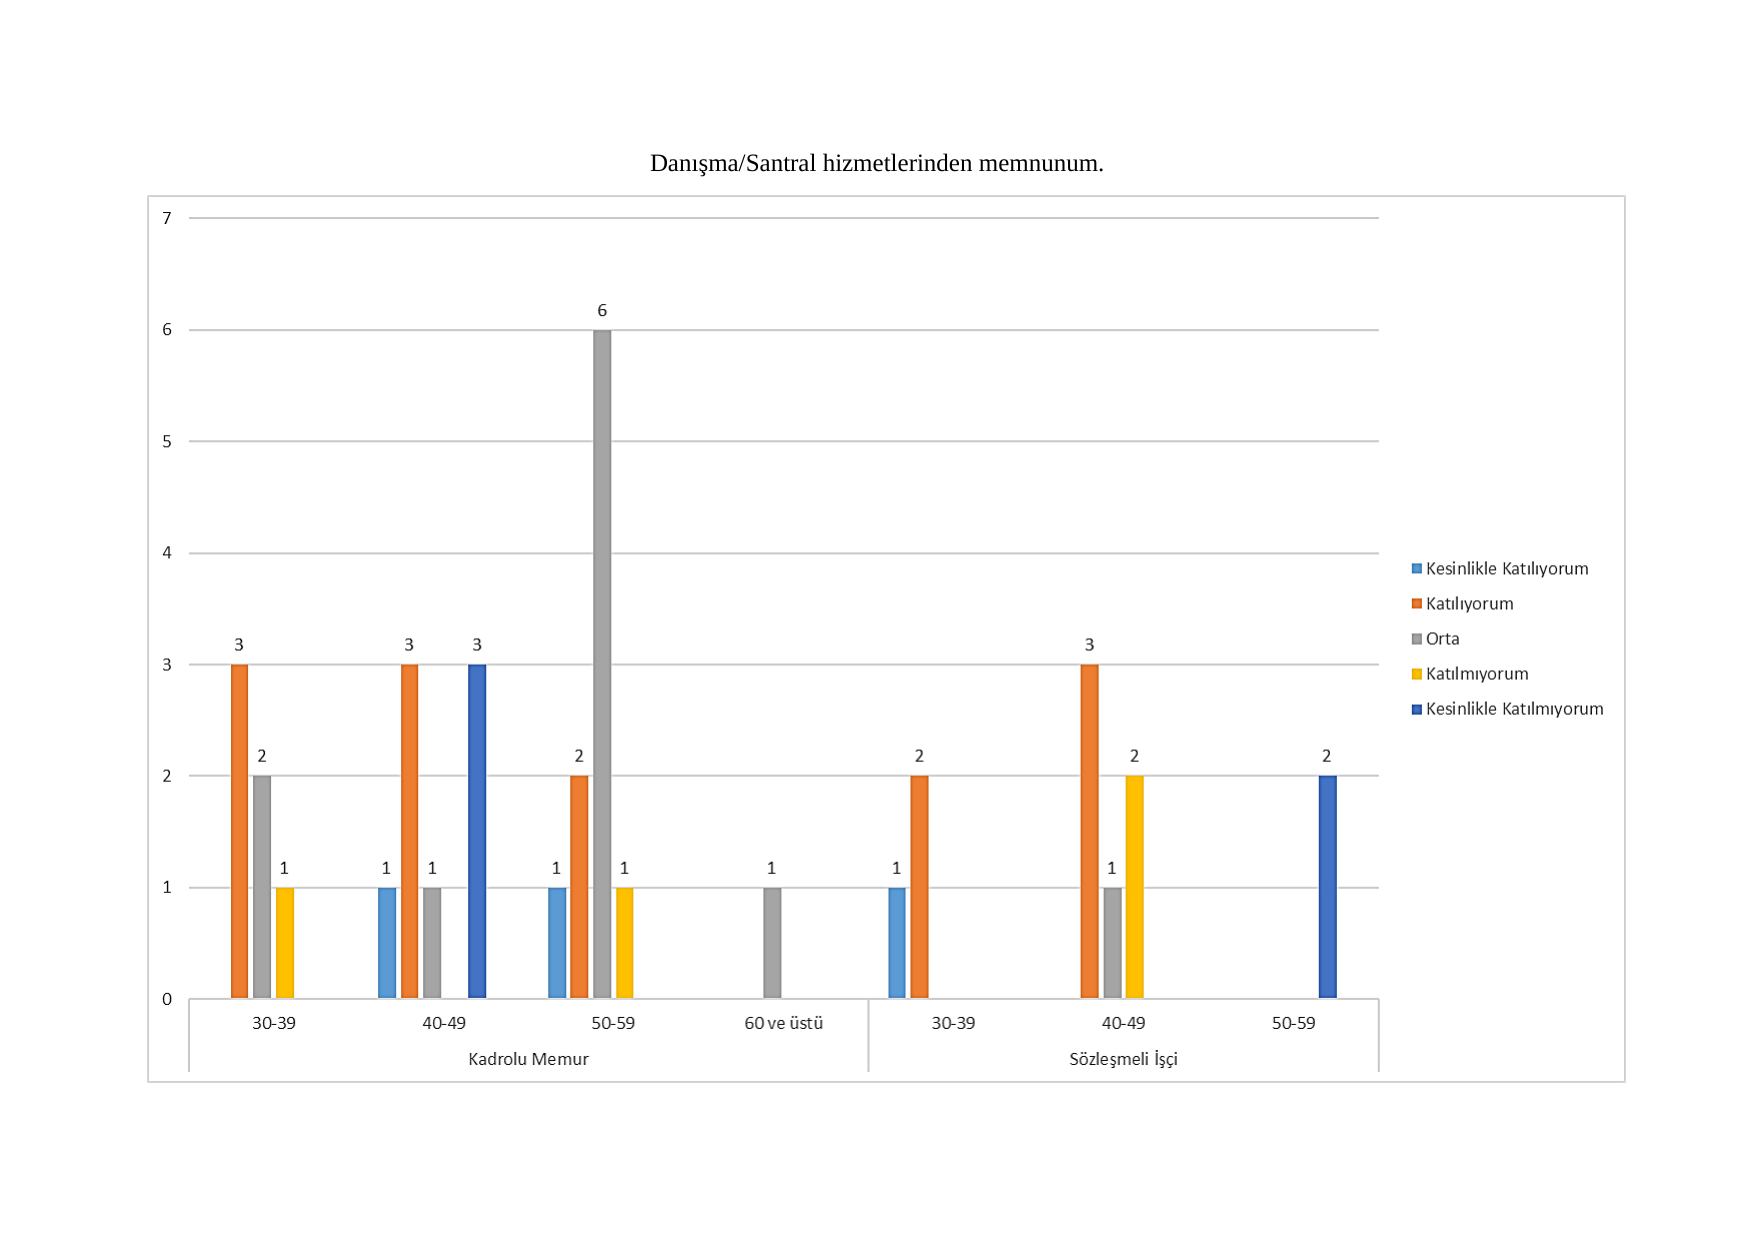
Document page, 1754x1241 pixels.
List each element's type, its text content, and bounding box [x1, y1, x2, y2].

picture [147, 195, 1626, 1083]
text Danışma/Santral hizmetlerinden memnunum. [148, 148, 1606, 176]
